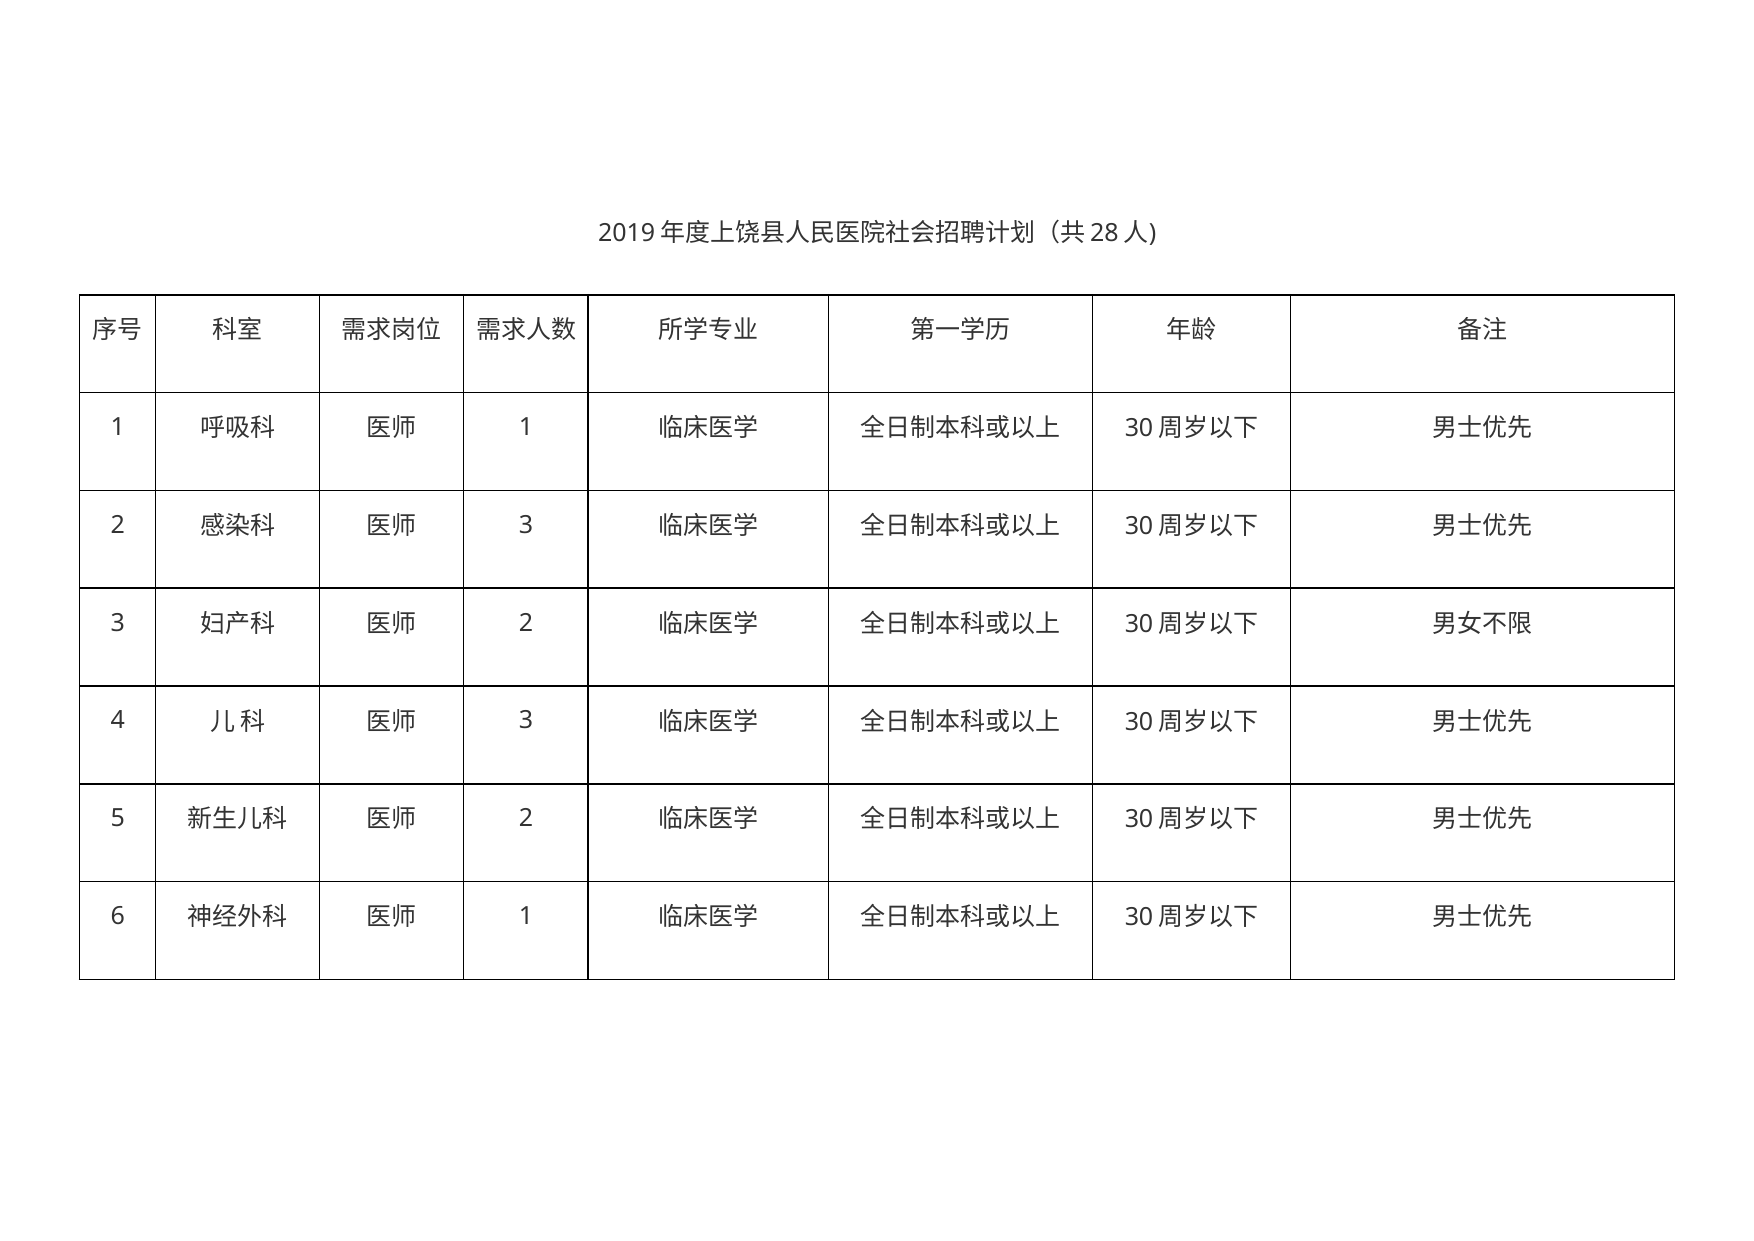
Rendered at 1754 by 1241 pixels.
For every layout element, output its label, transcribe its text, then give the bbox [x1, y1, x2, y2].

table_cell 感染科 [156, 491, 319, 587]
table_cell 临床医学 [589, 882, 828, 978]
table_cell 3 [464, 687, 587, 783]
table_header 2019年度上饶县人民医院社会招聘计划（共28人) [79, 198, 1674, 294]
table_cell 男士优先 [1291, 882, 1674, 978]
table_cell 全日制本科或以上 [829, 687, 1092, 783]
table_cell 医师 [320, 589, 463, 685]
table_cell 临床医学 [589, 393, 828, 489]
table_cell 科室 [156, 296, 319, 392]
table_cell 男士优先 [1291, 491, 1674, 587]
table_cell 30周岁以下 [1093, 882, 1290, 978]
table_cell 临床医学 [589, 589, 828, 685]
table_cell 序号 [80, 296, 155, 392]
table_cell 30周岁以下 [1093, 393, 1290, 489]
table_cell 4 [80, 687, 155, 783]
table_cell 医师 [320, 882, 463, 978]
table_cell 呼吸科 [156, 393, 319, 489]
table_cell 全日制本科或以上 [829, 491, 1092, 587]
table_cell 2 [80, 491, 155, 587]
table_cell 2 [464, 589, 587, 685]
table_cell 临床医学 [589, 491, 828, 587]
table_cell 1 [80, 393, 155, 489]
table_cell 神经外科 [156, 882, 319, 978]
table_cell 第一学历 [829, 296, 1092, 392]
table_cell 医师 [320, 393, 463, 489]
table_cell 医师 [320, 491, 463, 587]
table_cell 男士优先 [1291, 393, 1674, 489]
table_cell 临床医学 [589, 687, 828, 783]
table_cell 3 [464, 491, 587, 587]
table_cell 所学专业 [589, 296, 828, 392]
table_cell 全日制本科或以上 [829, 785, 1092, 881]
table_cell 需求岗位 [320, 296, 463, 392]
table_cell 全日制本科或以上 [829, 589, 1092, 685]
table_cell 全日制本科或以上 [829, 393, 1092, 489]
table_cell 新生儿科 [156, 785, 319, 881]
table_cell 年龄 [1093, 296, 1290, 392]
table_cell 需求人数 [464, 296, 587, 392]
table_cell 6 [80, 882, 155, 978]
table_cell 30周岁以下 [1093, 491, 1290, 587]
table_cell 5 [80, 785, 155, 881]
table_cell 2 [464, 785, 587, 881]
table_cell 全日制本科或以上 [829, 882, 1092, 978]
table_cell 临床医学 [589, 785, 828, 881]
table_cell 男士优先 [1291, 687, 1674, 783]
table_cell 3 [80, 589, 155, 685]
table_cell 30周岁以下 [1093, 589, 1290, 685]
table_cell 备注 [1291, 296, 1674, 392]
table_cell 30周岁以下 [1093, 687, 1290, 783]
table_cell 医师 [320, 785, 463, 881]
table_cell 儿 科 [156, 687, 319, 783]
table_cell 男女不限 [1291, 589, 1674, 685]
table_cell 妇产科 [156, 589, 319, 685]
table_cell 男士优先 [1291, 785, 1674, 881]
table_cell 30周岁以下 [1093, 785, 1290, 881]
table_cell 医师 [320, 687, 463, 783]
table_cell 1 [464, 393, 587, 489]
table_cell 1 [464, 882, 587, 978]
